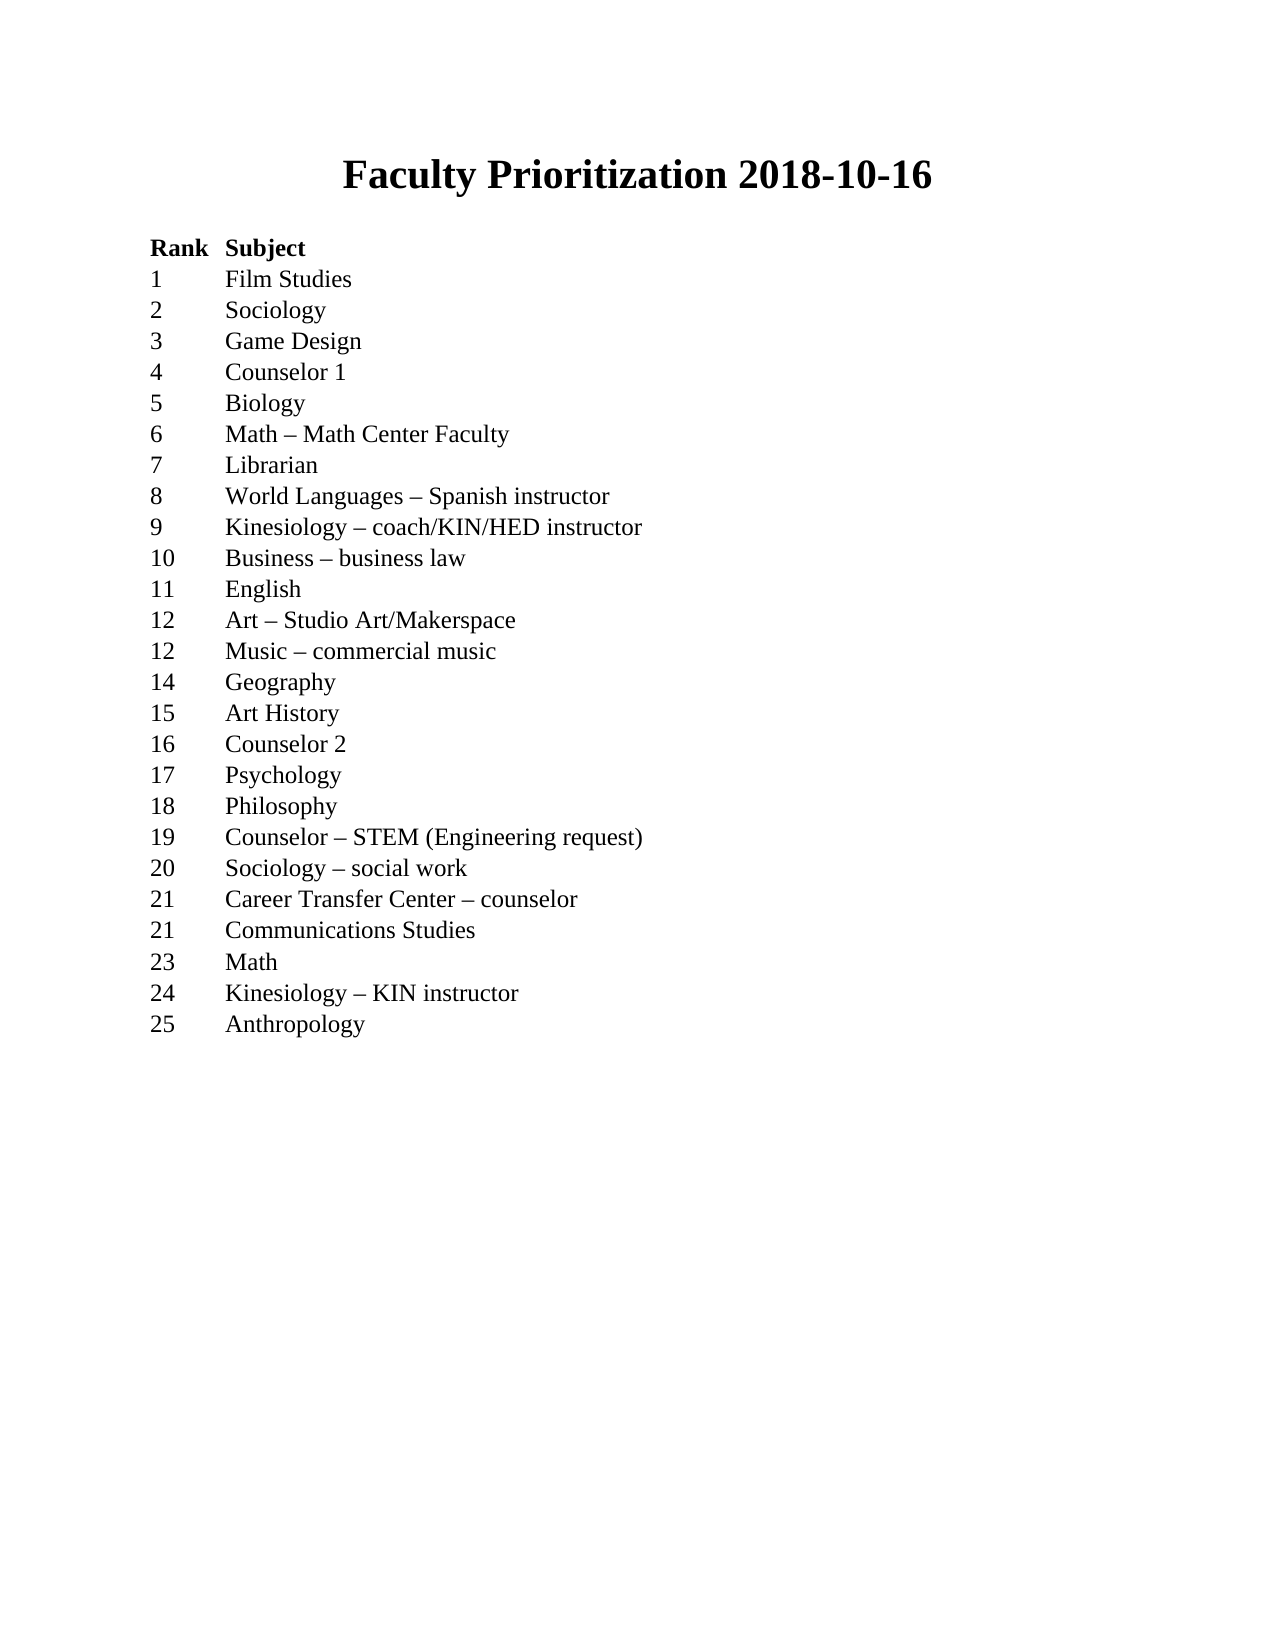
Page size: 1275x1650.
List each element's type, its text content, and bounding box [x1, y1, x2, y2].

text 17 Psychology [150, 760, 1125, 789]
text 20 Sociology – social work [150, 853, 1125, 882]
text 4 Counselor 1 [150, 357, 1125, 386]
text 7 Librarian [150, 450, 1125, 479]
text 14 Geography [150, 667, 1125, 696]
text 25 Anthropology [150, 1009, 1125, 1037]
text 1 Film Studies [150, 264, 1125, 292]
text 16 Counselor 2 [150, 729, 1125, 758]
text 12 Music – commercial music [150, 636, 1125, 665]
text Faculty Prioritization 2018-10-16 [150, 150, 1125, 198]
text 19 Counselor – STEM (Engineering request) [150, 822, 1125, 851]
text 15 Art History [150, 698, 1125, 727]
text 12 Art – Studio Art/Makerspace [150, 605, 1125, 634]
text 8 World Languages – Spanish instructor [150, 481, 1125, 510]
text 21 Career Transfer Center – counselor [150, 884, 1125, 913]
text Rank Subject [150, 233, 1125, 261]
text 9 Kinesiology – coach/KIN/HED instructor [150, 512, 1125, 541]
text 23 Math [150, 947, 1125, 975]
text 5 Biology [150, 388, 1125, 417]
text 3 Game Design [150, 326, 1125, 354]
text 2 Sociology [150, 295, 1125, 323]
text 24 Kinesiology – KIN instructor [150, 978, 1125, 1006]
text 10 Business – business law [150, 543, 1125, 572]
text 11 English [150, 574, 1125, 603]
text 6 Math – Math Center Faculty [150, 419, 1125, 448]
text 18 Philosophy [150, 791, 1125, 820]
text 21 Communications Studies [150, 916, 1125, 944]
